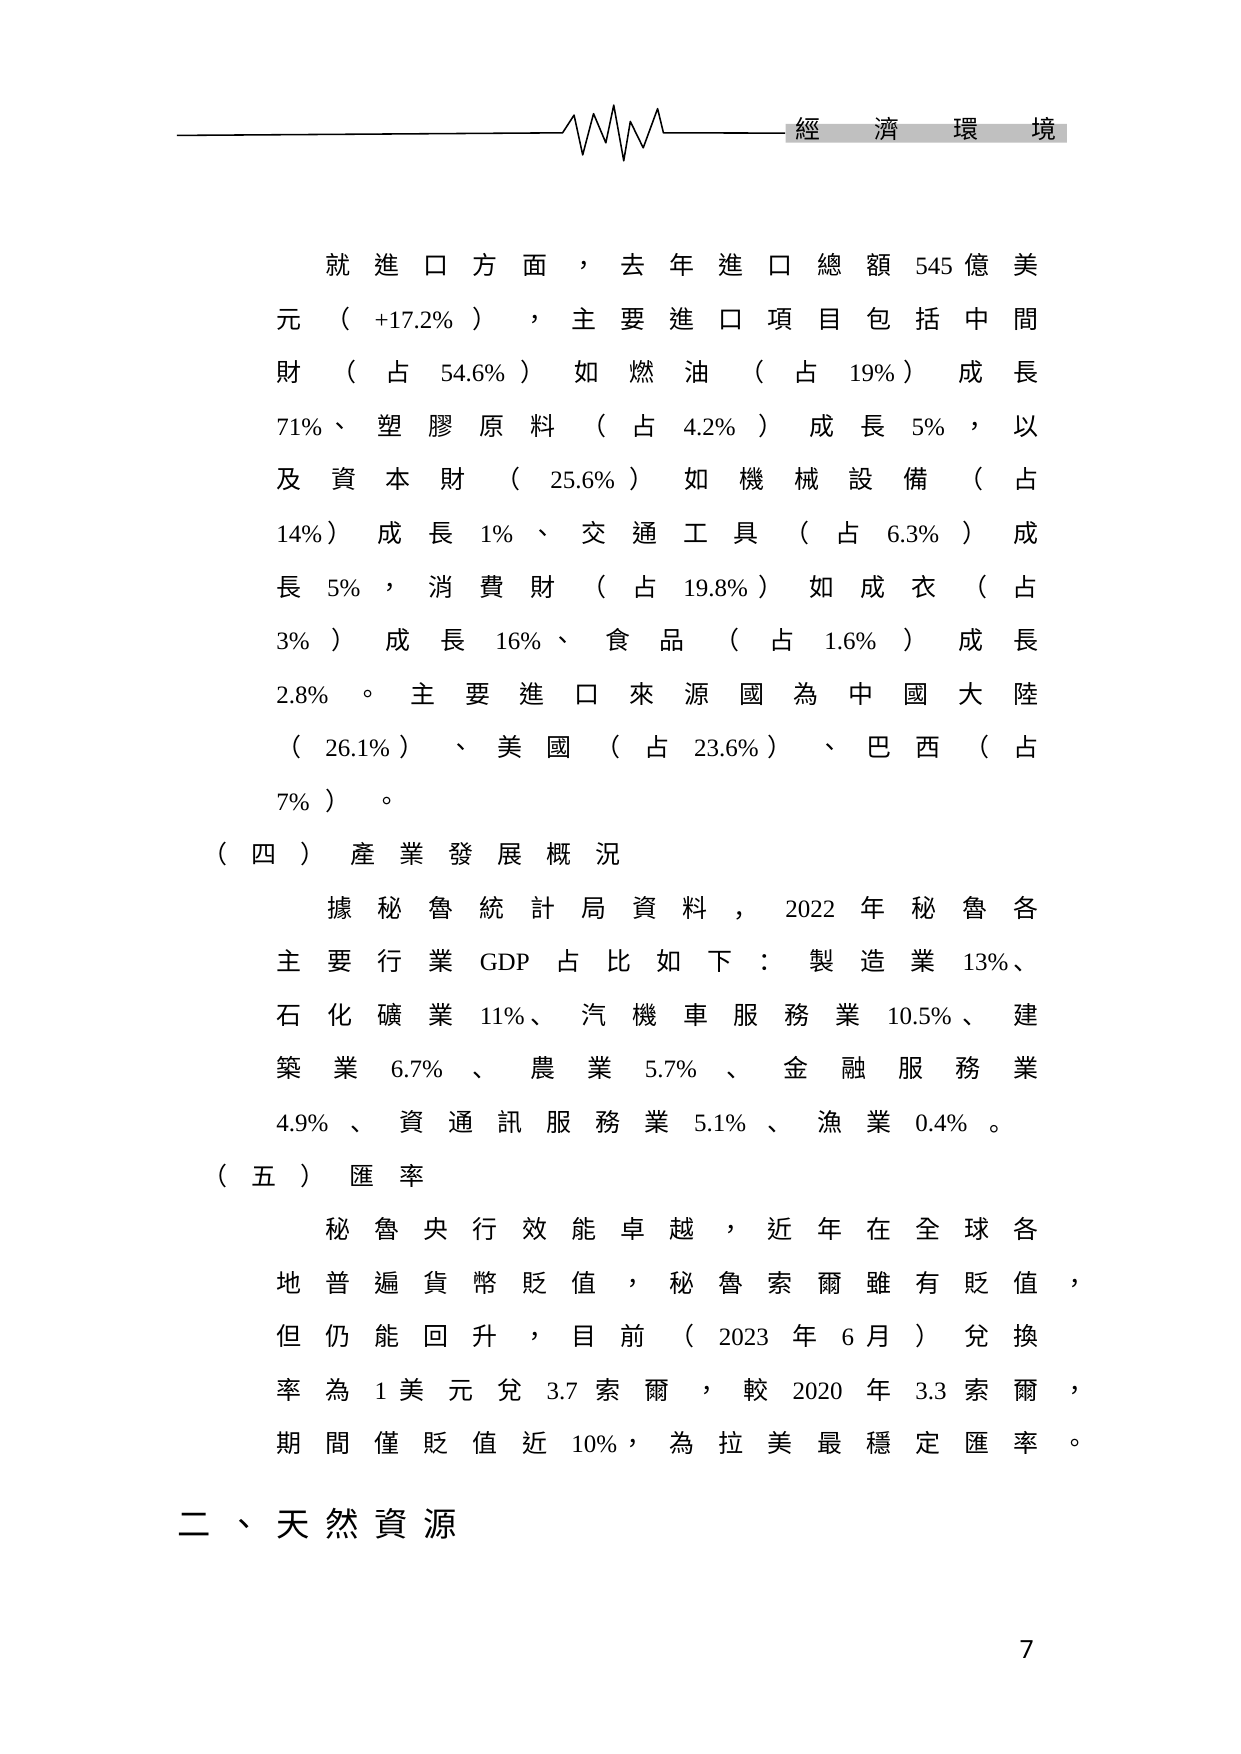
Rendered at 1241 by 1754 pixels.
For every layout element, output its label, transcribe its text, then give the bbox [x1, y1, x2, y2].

text 二、天然資源 [178, 1495, 1063, 1549]
text 秘魯央行效能卓越，近年在全球各地普遍貨幣貶值，秘魯索爾雖有貶值，但仍能回升，目前（2023年6月）兌換率為1美元兌3.7索爾，較2020年3.3索爾，期間僅貶值近10%，為拉美最穩定匯率。 [276, 1201, 1063, 1469]
